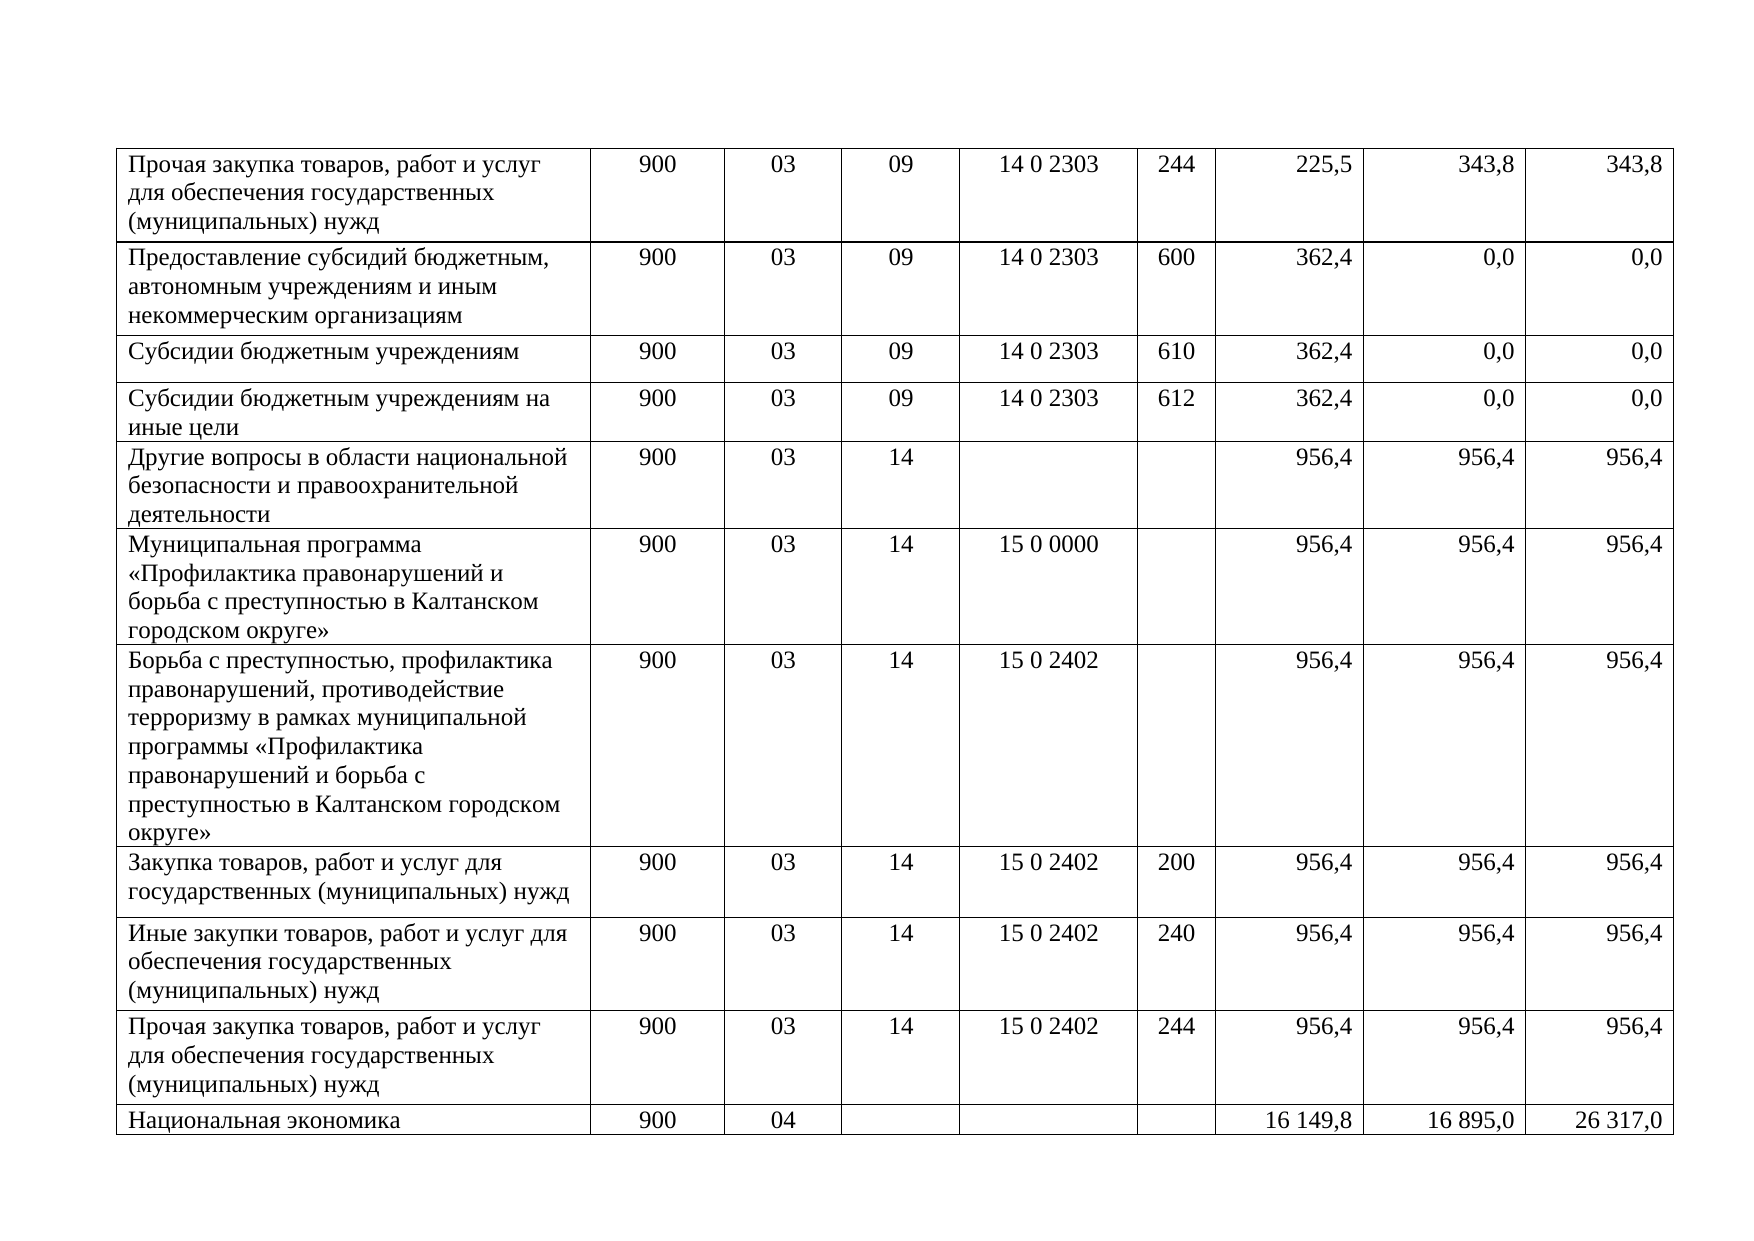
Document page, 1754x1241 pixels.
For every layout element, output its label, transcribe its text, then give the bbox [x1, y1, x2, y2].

table_cell 956,4 [1216, 918, 1363, 1010]
table_cell 03 [725, 1011, 841, 1104]
table_cell [1138, 442, 1215, 528]
table_cell 956,4 [1526, 1011, 1673, 1104]
table_cell 900 [591, 645, 724, 846]
table_cell 03 [725, 918, 841, 1010]
table_cell 0,0 [1364, 336, 1525, 382]
table_cell 900 [591, 383, 724, 441]
table_cell [960, 1105, 1137, 1134]
table_cell 26 317,0 [1526, 1105, 1673, 1134]
table_cell Предоставление субсидий бюджетным, автономным учреждениям и иным некоммерческим организациям [117, 243, 590, 335]
table_cell 16 895,0 [1364, 1105, 1525, 1134]
table_cell 956,4 [1364, 529, 1525, 644]
table_cell 03 [725, 847, 841, 917]
table_cell Прочая закупка товаров, работ и услуг для обеспечения государственных (муниципальных) нужд [117, 1011, 590, 1104]
table_cell 04 [725, 1105, 841, 1134]
table_cell 200 [1138, 847, 1215, 917]
table_cell 956,4 [1364, 918, 1525, 1010]
table_cell 09 [842, 336, 959, 382]
table_cell 956,4 [1364, 442, 1525, 528]
table_cell 14 0 2303 [960, 383, 1137, 441]
table_cell 14 [842, 442, 959, 528]
table_cell Национальная экономика [117, 1105, 590, 1134]
table_cell 14 0 2303 [960, 149, 1137, 241]
table_cell 956,4 [1364, 1011, 1525, 1104]
table_cell Другие вопросы в области национальной безопасности и правоохранительной деятельности [117, 442, 590, 528]
table_cell 14 0 2303 [960, 243, 1137, 335]
table_cell 09 [842, 243, 959, 335]
table_cell [1138, 529, 1215, 644]
table_cell 15 0 2402 [960, 918, 1137, 1010]
table_cell 14 [842, 847, 959, 917]
table_cell 956,4 [1216, 847, 1363, 917]
table_cell 956,4 [1216, 645, 1363, 846]
table_cell 14 [842, 918, 959, 1010]
table_cell Закупка товаров, работ и услуг для государственных (муниципальных) нужд [117, 847, 590, 917]
table_cell 956,4 [1526, 442, 1673, 528]
table_cell 240 [1138, 918, 1215, 1010]
table_cell 14 [842, 529, 959, 644]
table_cell 03 [725, 336, 841, 382]
table_cell 900 [591, 243, 724, 335]
table_cell 0,0 [1364, 243, 1525, 335]
table_cell [1138, 1105, 1215, 1134]
table_cell 244 [1138, 149, 1215, 241]
table_cell 900 [591, 1011, 724, 1104]
table_cell 612 [1138, 383, 1215, 441]
table_cell Субсидии бюджетным учреждениям [117, 336, 590, 382]
table_cell 362,4 [1216, 243, 1363, 335]
table_cell 956,4 [1364, 645, 1525, 846]
table_cell Субсидии бюджетным учреждениям на иные цели [117, 383, 590, 441]
table_cell 03 [725, 383, 841, 441]
table_cell 0,0 [1526, 336, 1673, 382]
table_cell 0,0 [1364, 383, 1525, 441]
table_cell 15 0 2402 [960, 1011, 1137, 1104]
table_cell 956,4 [1364, 847, 1525, 917]
table_cell 362,4 [1216, 336, 1363, 382]
table_cell 03 [725, 243, 841, 335]
table_cell 14 0 2303 [960, 336, 1137, 382]
table_cell 956,4 [1526, 918, 1673, 1010]
table_cell [960, 442, 1137, 528]
table_cell 343,8 [1364, 149, 1525, 241]
table_cell 900 [591, 149, 724, 241]
table_cell 14 [842, 1011, 959, 1104]
table_cell 362,4 [1216, 383, 1363, 441]
table_cell 610 [1138, 336, 1215, 382]
table_cell 956,4 [1526, 645, 1673, 846]
table_cell 16 149,8 [1216, 1105, 1363, 1134]
table_cell [1138, 645, 1215, 846]
table_cell 956,4 [1216, 1011, 1363, 1104]
table_cell 15 0 2402 [960, 847, 1137, 917]
table_cell 225,5 [1216, 149, 1363, 241]
table_cell Прочая закупка товаров, работ и услуг для обеспечения государственных (муниципальных) нужд [117, 149, 590, 241]
table_cell 956,4 [1526, 847, 1673, 917]
table_cell 956,4 [1216, 529, 1363, 644]
table_cell 600 [1138, 243, 1215, 335]
table_cell 900 [591, 918, 724, 1010]
table_cell 343,8 [1526, 149, 1673, 241]
table_cell Иные закупки товаров, работ и услуг для обеспечения государственных (муниципальных) нужд [117, 918, 590, 1010]
table_cell 15 0 2402 [960, 645, 1137, 846]
table_cell 900 [591, 529, 724, 644]
table_cell 900 [591, 847, 724, 917]
table_cell 900 [591, 336, 724, 382]
table_cell 244 [1138, 1011, 1215, 1104]
table_cell 03 [725, 442, 841, 528]
table_cell 0,0 [1526, 243, 1673, 335]
table_cell Борьба с преступностью, профилактика правонарушений, противодействие терроризму в рамках муниципальной программы «Профилактика правонарушений и борьба с преступностью в Калтанском городском округе» [117, 645, 590, 846]
table_cell 15 0 0000 [960, 529, 1137, 644]
table_cell 0,0 [1526, 383, 1673, 441]
table_cell 956,4 [1216, 442, 1363, 528]
table_cell 956,4 [1526, 529, 1673, 644]
table_cell 14 [842, 645, 959, 846]
table_cell Муниципальная программа «Профилактика правонарушений и борьба с преступностью в Калтанском городском округе» [117, 529, 590, 644]
table_cell 900 [591, 442, 724, 528]
table_cell [842, 1105, 959, 1134]
table_cell 900 [591, 1105, 724, 1134]
table_cell 09 [842, 149, 959, 241]
table_cell 03 [725, 529, 841, 644]
table_cell 03 [725, 645, 841, 846]
table_cell 09 [842, 383, 959, 441]
table_cell 03 [725, 149, 841, 241]
